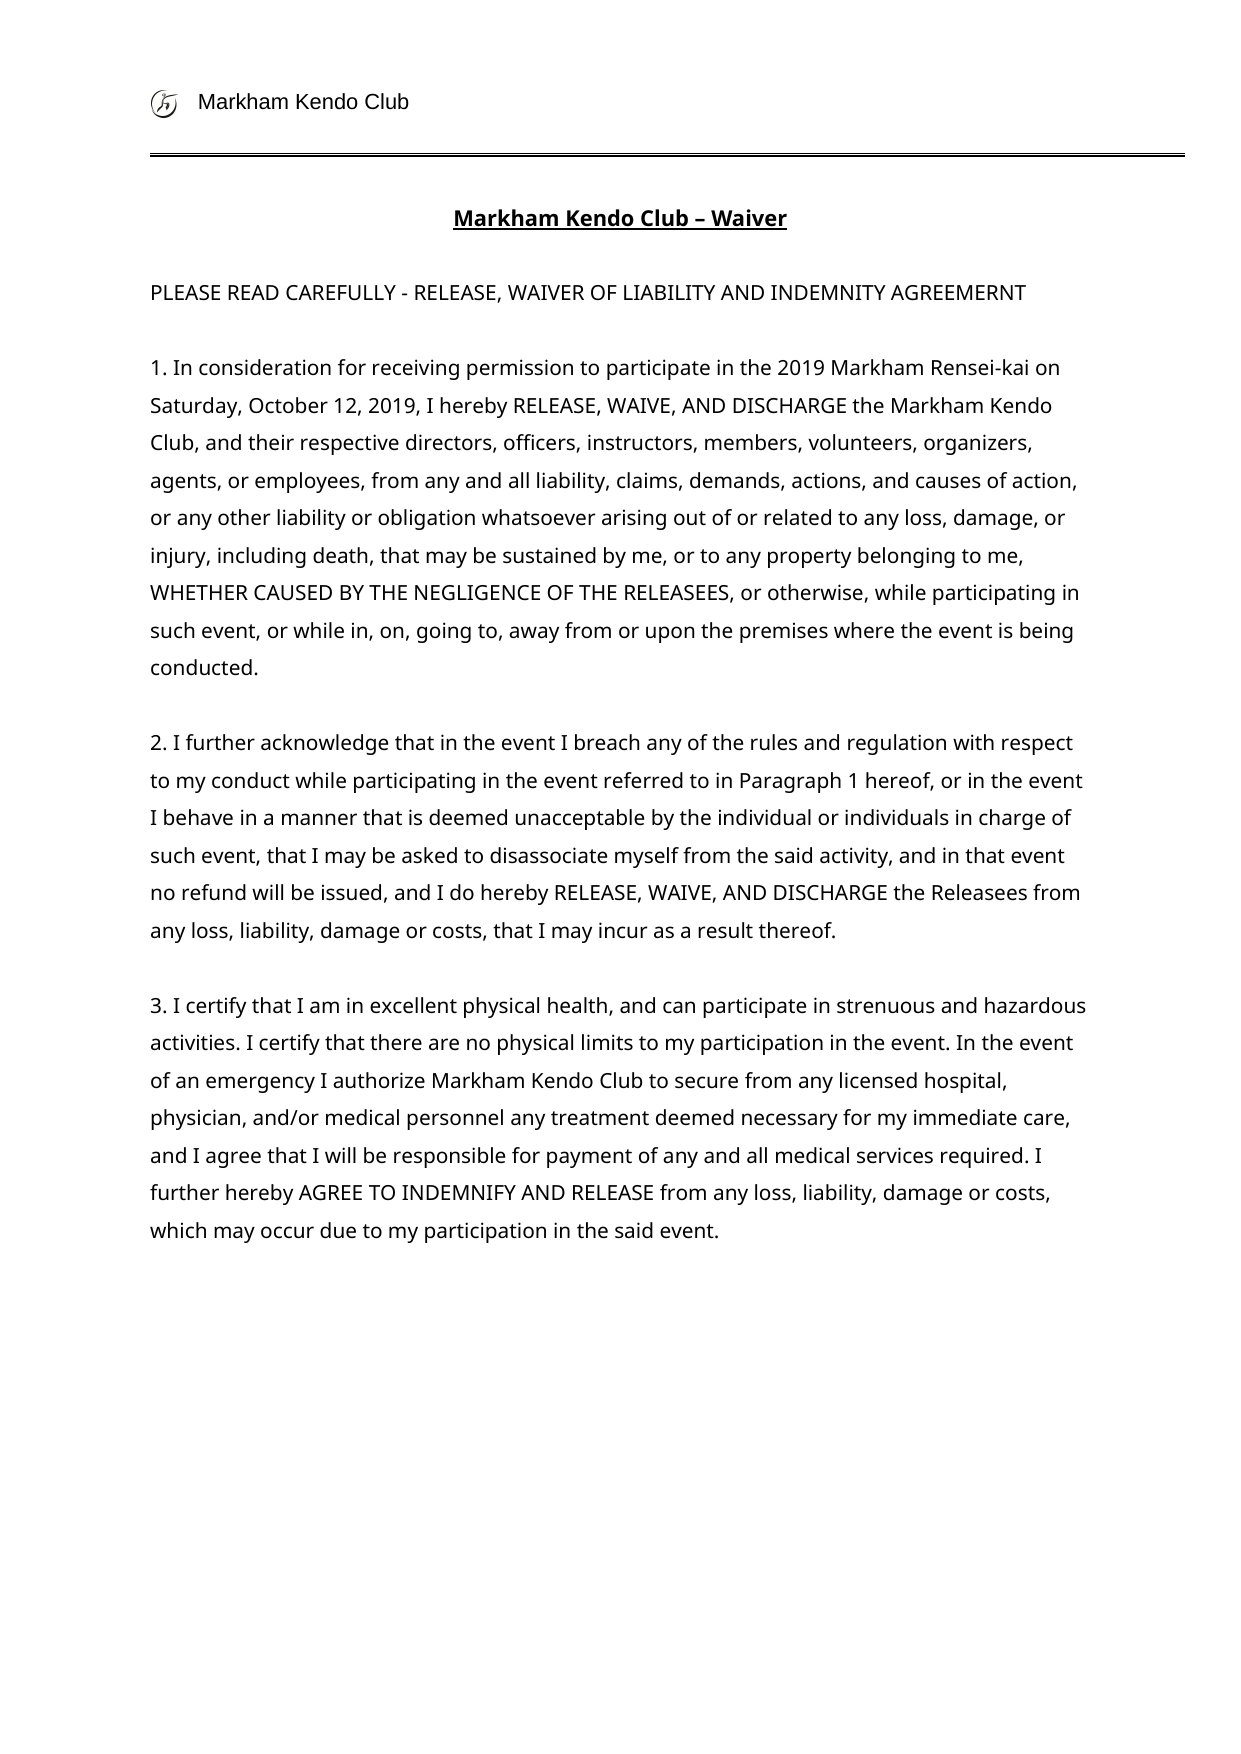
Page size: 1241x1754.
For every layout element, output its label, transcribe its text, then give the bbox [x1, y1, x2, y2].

text Markham Kendo Club – Waiver [150, 199, 1090, 236]
text PLEASE READ CAREFULLY - RELEASE, WAIVER OF LIABILITY AND INDEMNITY AGREEMERNT [150, 274, 1090, 311]
text 3. I certify that I am in excellent physical health, and can participate in strenuous and hazardous activities. I certify that there are no physical limits to my participation in the event. In the event of an emergency I authorize Markham Kendo Club to secure from any licensed hospital, physician, and/or medical personnel any treatment deemed necessary for my immediate care, and I agree that I will be responsible for payment of any and all medical services required. I further hereby AGREE TO INDEMNIFY AND RELEASE from any loss, liability, damage or costs, which may occur due to my participation in the said event. [150, 986, 1090, 1249]
picture [150, 90, 179, 119]
text 1. In consideration for receiving permission to participate in the 2019 Markham Rensei-kai on Saturday, October 12, 2019, I hereby RELEASE, WAIVE, AND DISCHARGE the Markham Kendo Club, and their respective directors, officers, instructors, members, volunteers, organizers, agents, or employees, from any and all liability, claims, demands, actions, and causes of action, or any other liability or obligation whatsoever arising out of or related to any loss, damage, or injury, including death, that may be sustained by me, or to any property belonging to me, WHETHER CAUSED BY THE NEGLIGENCE OF THE RELEASEES, or otherwise, while participating in such event, or while in, on, going to, away from or upon the premises where the event is being conducted. [150, 349, 1090, 686]
text 2. I further acknowledge that in the event I breach any of the rules and regulation with respect to my conduct while participating in the event referred to in Paragraph 1 hereof, or in the event I behave in a manner that is deemed unacceptable by the individual or individuals in charge of such event, that I may be asked to disassociate myself from the said activity, and in that event no refund will be issued, and I do hereby RELEASE, WAIVE, AND DISCHARGE the Releasees from any loss, liability, damage or costs, that I may incur as a result thereof. [150, 724, 1090, 949]
